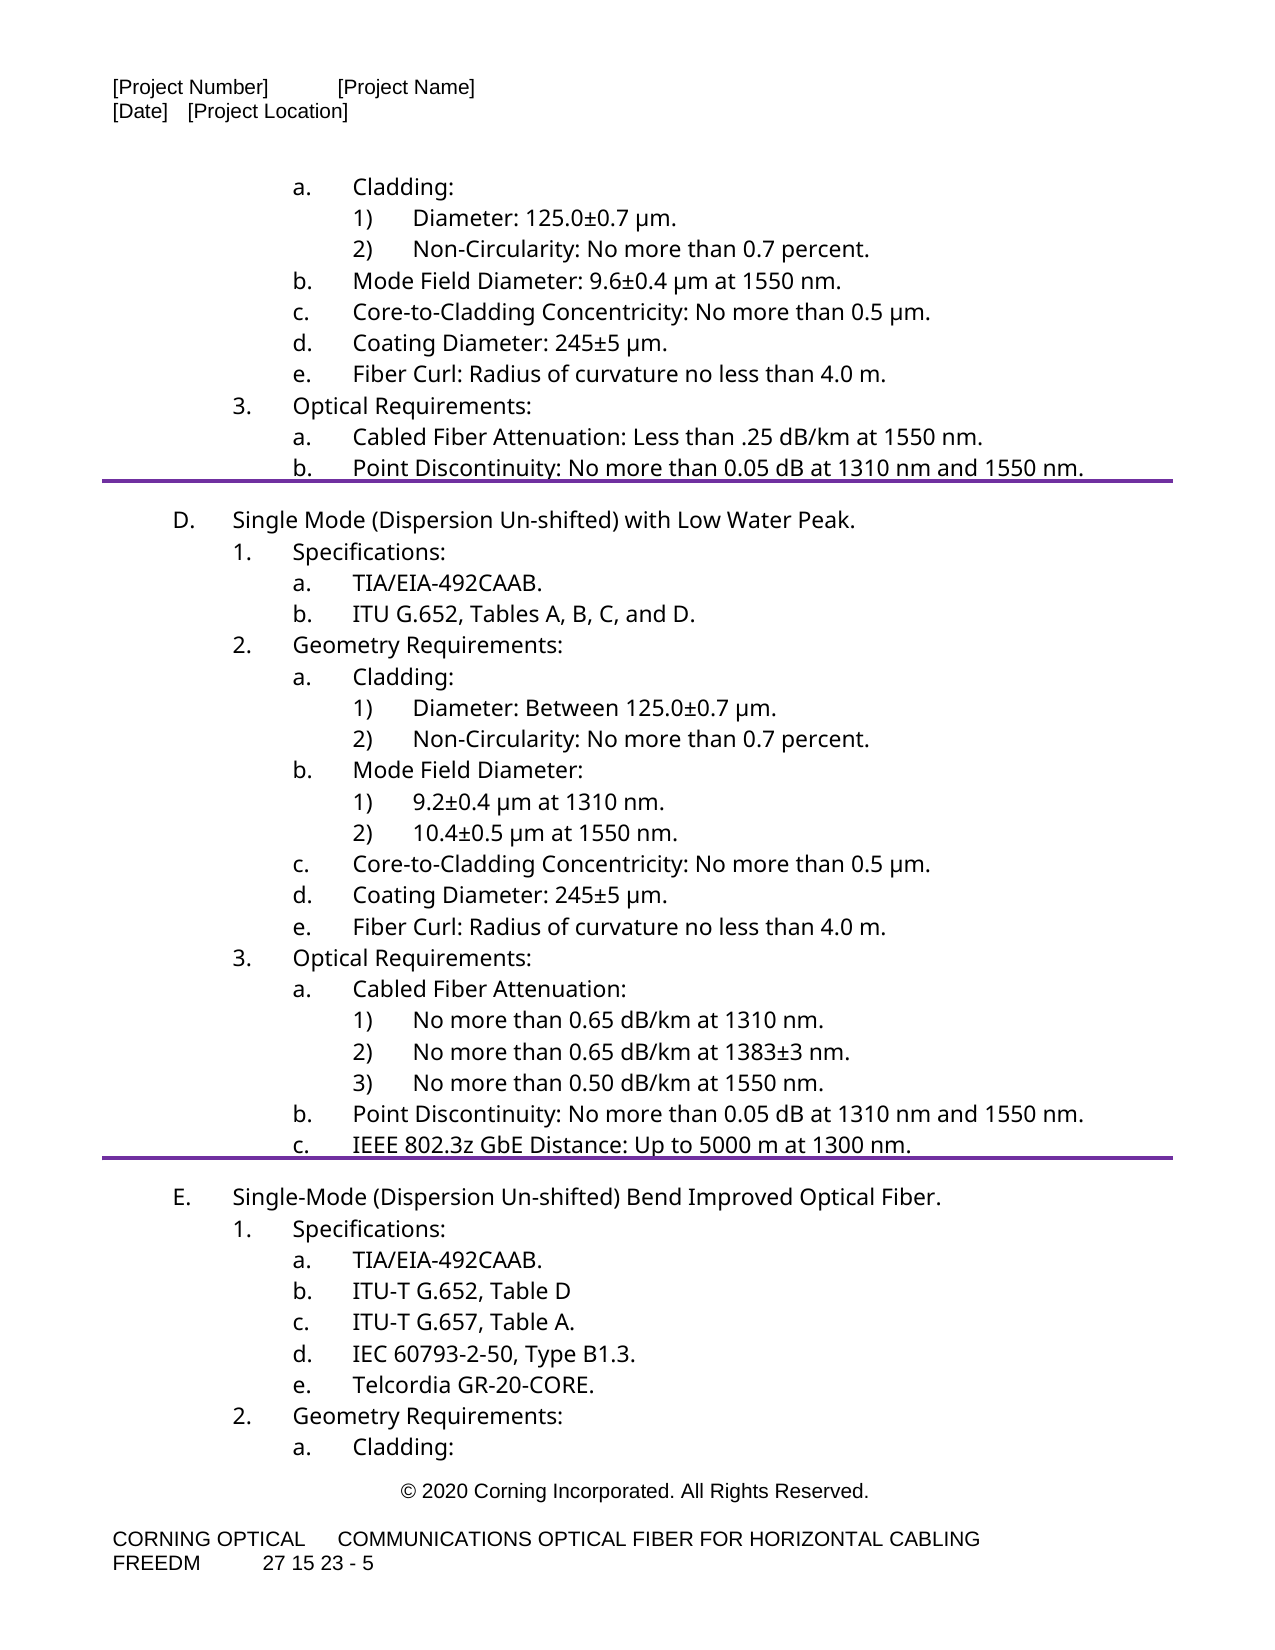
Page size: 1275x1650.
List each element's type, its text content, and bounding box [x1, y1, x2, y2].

text Coating Diameter: 245±5 µm. [292, 327, 1162, 358]
list Diameter: 125.0±0.7 µm. [352, 202, 1162, 233]
list 10.4±0.5 µm at 1550 nm. [352, 817, 1162, 848]
text Single-Mode (Dispersion Un-shifted) Bend Improved Optical Fiber. [172, 1181, 1162, 1212]
list Telcordia GR-20-CORE. [292, 1369, 1162, 1400]
text Fiber Curl: Radius of curvature no less than 4.0 m. [292, 910, 1162, 942]
list TIA/EIA-492CAAB. [292, 1244, 1162, 1275]
list Diameter: Between 125.0±0.7 µm. [352, 692, 1162, 723]
list ITU-T G.657, Table A. [292, 1306, 1162, 1337]
list Cladding: [292, 1431, 1162, 1462]
text Mode Field Diameter: 9.6±0.4 µm at 1550 nm. [292, 264, 1162, 296]
text IEEE 802.3z GbE Distance: Up to 5000 m at 1300 nm. [292, 1129, 1162, 1156]
text Core-to-Cladding Concentricity: No more than 0.5 µm. [292, 848, 1162, 879]
list Geometry Requirements: [232, 1400, 1162, 1431]
list Specifications: [232, 1212, 1162, 1244]
list IEC 60793-2-50, Type B1.3. [292, 1337, 1162, 1369]
text Geometry Requirements: [232, 629, 1162, 660]
text Core-to-Cladding Concentricity: No more than 0.5 µm. [292, 296, 1162, 327]
text Coating Diameter: 245±5 µm. [292, 879, 1162, 910]
text Cladding: [292, 171, 1162, 202]
text Fiber Curl: Radius of curvature no less than 4.0 m. [292, 358, 1162, 389]
list No more than 0.65 dB/km at 1310 nm. [352, 1004, 1162, 1035]
text Cladding: [292, 660, 1162, 692]
list Specifications: [232, 535, 1162, 567]
list No more than 0.65 dB/km at 1383±3 nm. [352, 1035, 1162, 1067]
text TIA/EIA-492CAAB. [292, 567, 1162, 598]
list ITU-T G.652, Table D [292, 1275, 1162, 1306]
text Cabled Fiber Attenuation: Less than .25 dB/km at 1550 nm. [292, 421, 1162, 452]
list No more than 0.50 dB/km at 1550 nm. [352, 1067, 1162, 1098]
list Non-Circularity: No more than 0.7 percent. [352, 233, 1162, 264]
text Single Mode (Dispersion Un-shifted) with Low Water Peak. [172, 504, 1162, 535]
text Cabled Fiber Attenuation: [292, 973, 1162, 1004]
text ITU G.652, Tables A, B, C, and D. [292, 598, 1162, 629]
list 9.2±0.4 µm at 1310 nm. [352, 785, 1162, 817]
text Optical Requirements: [232, 942, 1162, 973]
text Mode Field Diameter: [292, 754, 1162, 785]
text Point Discontinuity: No more than 0.05 dB at 1310 nm and 1550 nm. [292, 1098, 1162, 1129]
text Optical Requirements: [232, 389, 1162, 421]
list Non-Circularity: No more than 0.7 percent. [352, 723, 1162, 754]
text Point Discontinuity: No more than 0.05 dB at 1310 nm and 1550 nm. [292, 452, 1162, 479]
